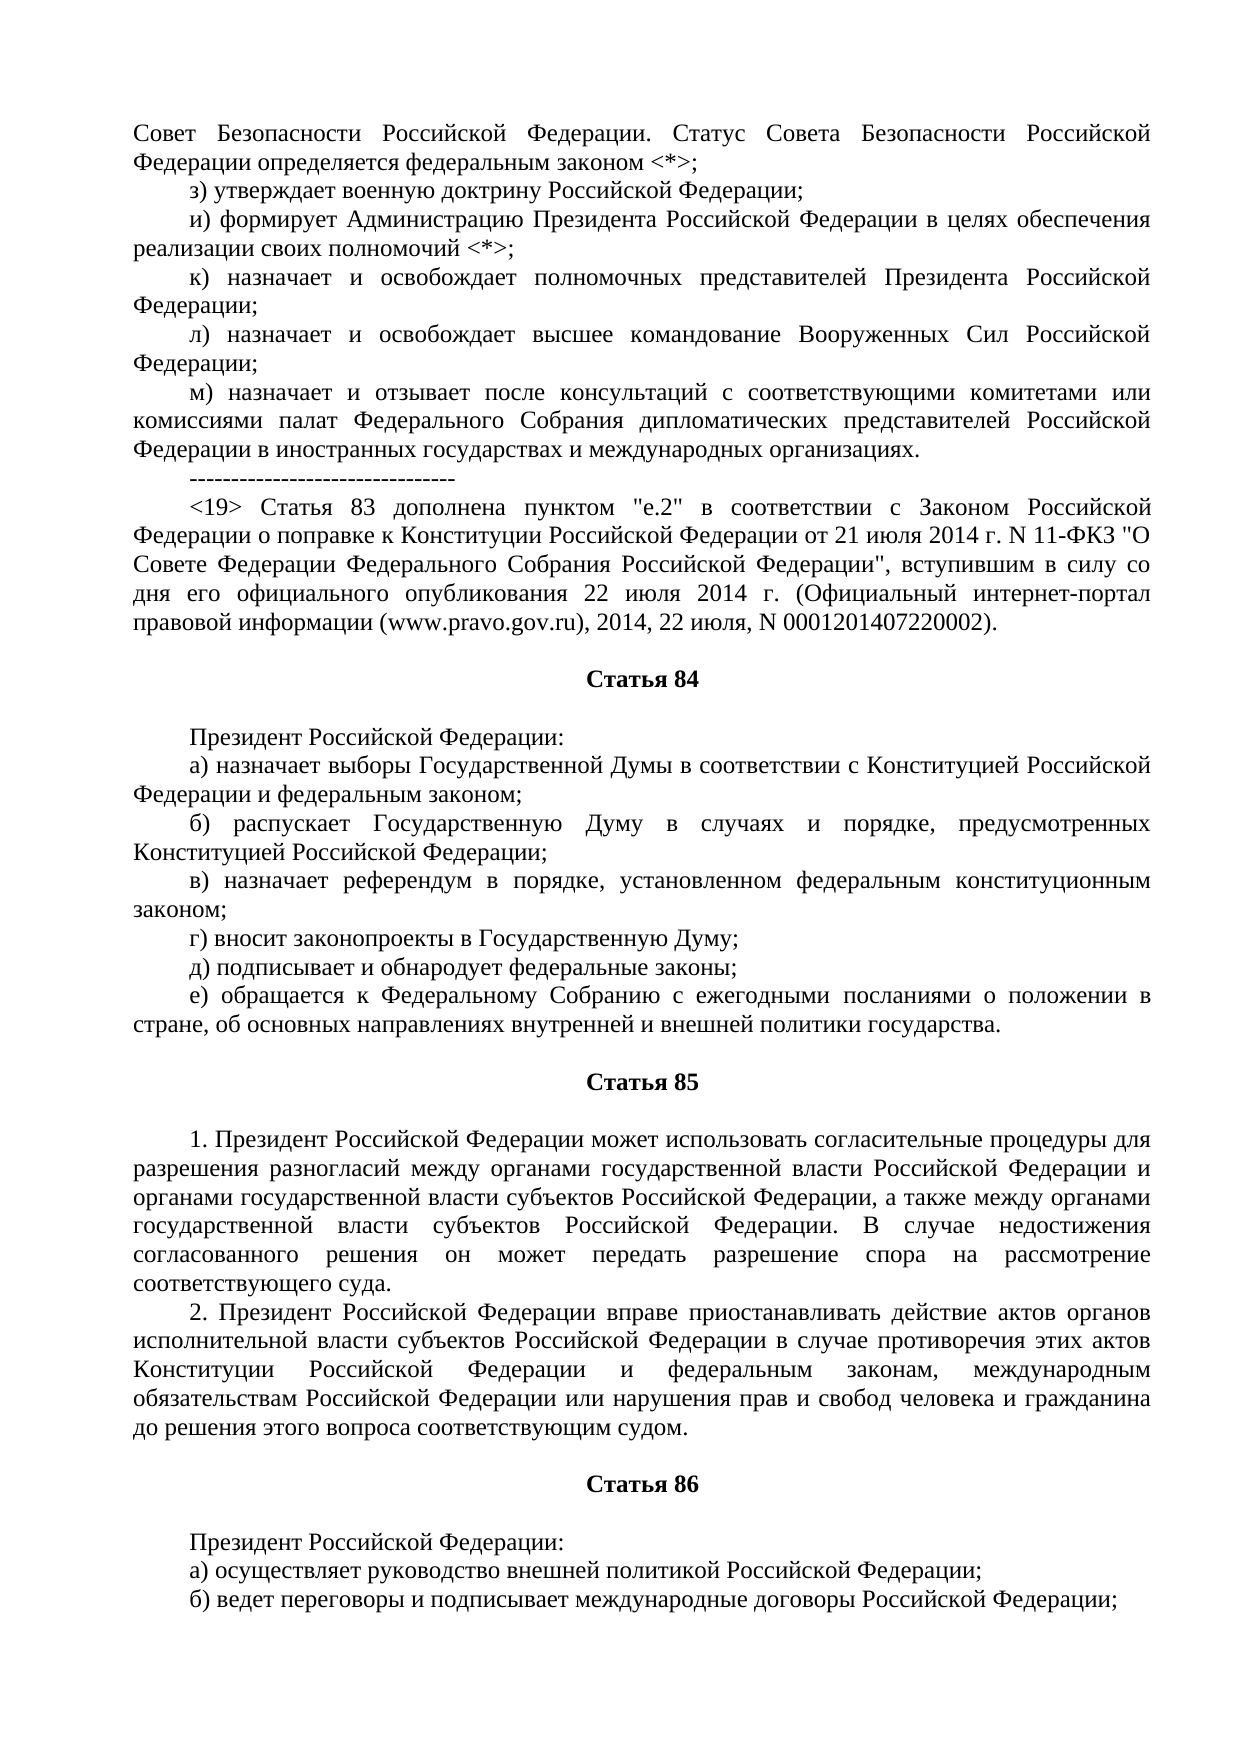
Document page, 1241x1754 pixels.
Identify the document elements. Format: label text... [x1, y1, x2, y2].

text е) обращается к Федеральному Собранию с ежегодными посланиями о положении в стране, об основных направлениях внутренней и внешней политики государства. [133, 981, 1152, 1038]
text <19> Статья 83 дополнена пунктом "е.2" в соответствии с Законом Российской Федерации о поправке к Конституции Российской Федерации от 21 июля 2014 г. N 11-ФКЗ "О Совете Федерации Федерального Собрания Российской Федерации", вступившим в силу со дня его официального опубликования 22 июля 2014 г. (Официальный интернет-портал правовой информации (www.pravo.gov.ru), 2014, 22 июля, N 0001201407220002). [133, 492, 1152, 636]
text Статья 85 [133, 1067, 1152, 1096]
text а) назначает выборы Государственной Думы в соответствии с Конституцией Российской Федерации и федеральным законом; [133, 751, 1152, 808]
text 1. Президент Российской Федерации может использовать согласительные процедуры для разрешения разногласий между органами государственной власти Российской Федерации и органами государственной власти субъектов Российской Федерации, а также между органами государственной власти субъектов Российской Федерации. В случае недостижения согласованного решения он может передать разрешение спора на рассмотрение соответствующего суда. [133, 1124, 1152, 1297]
text Статья 86 [133, 1469, 1152, 1498]
text -------------------------------- [133, 463, 1152, 492]
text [133, 118, 1152, 176]
text 2. Президент Российской Федерации вправе приостанавливать действие актов органов исполнительной власти субъектов Российской Федерации в случае противоречия этих актов Конституции Российской Федерации и федеральным законам, международным обязательствам Российской Федерации или нарушения прав и свобод человека и гражданина до решения этого вопроса соответствующим судом. [133, 1297, 1152, 1441]
text к) назначает и освобождает полномочных представителей Президента Российской Федерации; [133, 262, 1152, 319]
text Статья 84 [133, 664, 1152, 693]
text г) вносит законопроекты в Государственную Думу; [133, 923, 1152, 952]
text в) назначает референдум в порядке, установленном федеральным конституционным законом; [133, 866, 1152, 923]
text з) утверждает военную доктрину Российской Федерации; [133, 176, 1152, 204]
text л) назначает и освобождает высшее командование Вооруженных Сил Российской Федерации; [133, 319, 1152, 377]
text а) осуществляет руководство внешней политикой Российской Федерации; [133, 1556, 1152, 1584]
text д) подписывает и обнародует федеральные законы; [133, 952, 1152, 981]
text и) формирует Администрацию Президента Российской Федерации в целях обеспечения реализации своих полномочий <*>; [133, 204, 1152, 262]
text б) распускает Государственную Думу в случаях и порядке, предусмотренных Конституцией Российской Федерации; [133, 808, 1152, 866]
text м) назначает и отзывает после консультаций с соответствующими комитетами или комиссиями палат Федерального Собрания дипломатических представителей Российской Федерации в иностранных государствах и международных организациях. [133, 377, 1152, 463]
text Президент Российской Федерации: [133, 722, 1152, 751]
text б) ведет переговоры и подписывает международные договоры Российской Федерации; [133, 1584, 1152, 1613]
text Президент Российской Федерации: [133, 1527, 1152, 1556]
